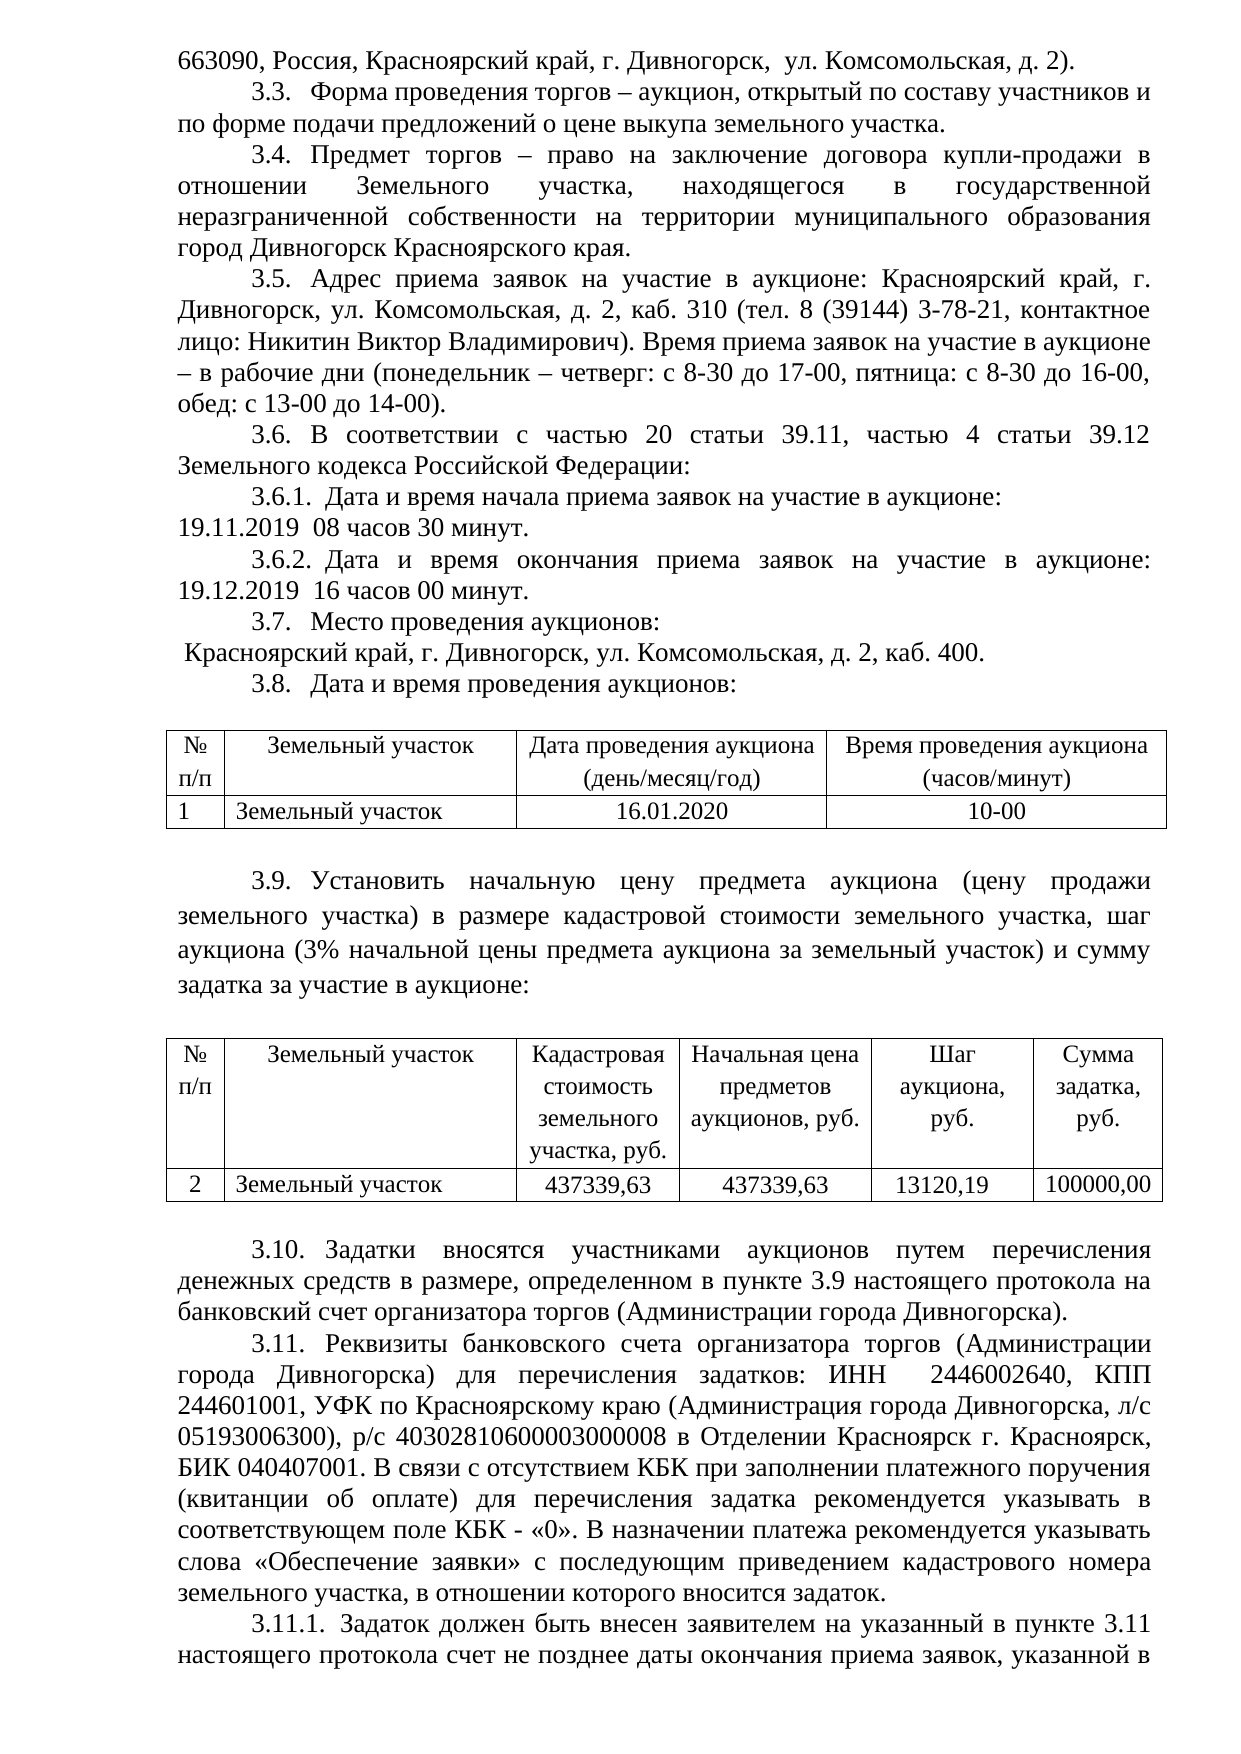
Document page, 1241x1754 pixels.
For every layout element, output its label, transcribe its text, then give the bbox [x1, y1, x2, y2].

text 19.11.2019 08 часов 30 минут. [177, 512, 1152, 543]
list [177, 1607, 1152, 1669]
table_header Начальная цена предметов аукционов, руб. [680, 1039, 871, 1168]
list Задатки вносятся участниками аукционов путем перечисления денежных средств в размере, определенном в пункте 3.9 настоящего протокола на банковский счет организатора торгов (Администрации города Дивногорска). [177, 1233, 1152, 1327]
table_header Время проведения аукциона (часов/минут) [827, 731, 1166, 795]
table_header Земельный участок [225, 1039, 516, 1168]
list Предмет торгов – право на заключение договора купли-продажи в отношении Земельного участка, находящегося в государственной неразграниченной собственности на территории муниципального образования город Дивногорск Красноярского края. [177, 138, 1152, 262]
table_header Шаг аукциона, руб. [872, 1039, 1033, 1168]
table_cell Земельный участок [225, 796, 516, 828]
list Дата и время начала приема заявок на участие в аукционе: [177, 480, 1152, 512]
table_header № п/п [167, 1039, 224, 1168]
list Установить начальную цену предмета аукциона (цену продажи земельного участка) в размере кадастровой стоимости земельного участка, шаг аукциона (3% начальной цены предмета аукциона за земельный участок) и сумму задатка за участие в аукционе: [177, 864, 1152, 999]
table_cell 437339,63 [517, 1169, 679, 1201]
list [177, 44, 1152, 76]
text Красноярский край, г. Дивногорск, ул. Комсомольская, д. 2, каб. 400. [177, 636, 1152, 667]
table_cell 100000,00 [1034, 1169, 1162, 1201]
table_header Кадастровая стоимость земельного участка, руб. [517, 1039, 679, 1168]
list Дата и время проведения аукционов: [177, 667, 1152, 698]
list В соответствии с частью 20 статьи 39.11, частью 4 статьи 39.12 Земельного кодекса Российской Федерации: [177, 418, 1152, 480]
table_cell 1 [167, 796, 224, 828]
table_header Земельный участок [225, 731, 516, 795]
table_cell Земельный участок [225, 1169, 516, 1201]
table_cell 10-00 [827, 796, 1166, 828]
table_cell 13120,19 [872, 1169, 1033, 1201]
list Место проведения аукционов: [177, 605, 1152, 636]
table_cell 2 [167, 1169, 224, 1201]
table_header № п/п [167, 731, 224, 795]
table_header Сумма задатка, руб. [1034, 1039, 1162, 1168]
list Адрес приема заявок на участие в аукционе: Красноярский край, г. Дивногорск, ул. Комсомольская, д. 2, каб. 310 (тел. 8 (39144) 3-78-21, контактное лицо: Никитин Виктор Владимирович). Время приема заявок на участие в аукционе – в рабочие дни (понедельник – четверг: с 8-30 до 17-00, пятница: с 8-30 до 16-00, обед: с 13-00 до 14-00). [177, 325, 1152, 418]
list Форма проведения торгов – аукцион, открытый по составу участников и по форме подачи предложений о цене выкупа земельного участка. [177, 76, 1152, 138]
table_header Дата проведения аукциона (день/месяц/год) [517, 731, 826, 795]
list Реквизиты банковского счета организатора торгов (Администрации города Дивногорска) для перечисления задатков: ИНН 2446002640, КПП 244601001, УФК по Красноярскому краю (Администрация города Дивногорска, л/с 05193006300), р/с 40302810600003000008 в Отделении Красноярск г. Красноярск, БИК 040407001. В связи с отсутствием КБК при заполнении платежного поручения (квитанции об оплате) для перечисления задатка рекомендуется указывать в соответствующем поле КБК - «0». В назначении платежа рекомендуется указывать слова «Обеспечение заявки» с последующим приведением кадастрового номера земельного участка, в отношении которого вносится задаток. [177, 1327, 1152, 1607]
table_cell 16.01.2020 [517, 796, 826, 828]
table_cell 437339,63 [680, 1169, 871, 1201]
list Дата и время окончания приема заявок на участие в аукционе: 19.12.2019 16 часов 00 минут. [177, 543, 1152, 605]
list Адрес приема заявок на участие в аукционе: Красноярский край, г. Дивногорск, ул. Комсомольская, д. 2, каб. 310 (тел. 8 (39144) 3-78-21, контактное лицо: Никитин Виктор Владимирович). Время приема заявок на участие в аукционе – в рабочие дни (понедельник – четверг: с 8-30 до 17-00, пятница: с 8-30 до 16-00, обед: с 13-00 до 14-00). [177, 262, 1152, 294]
